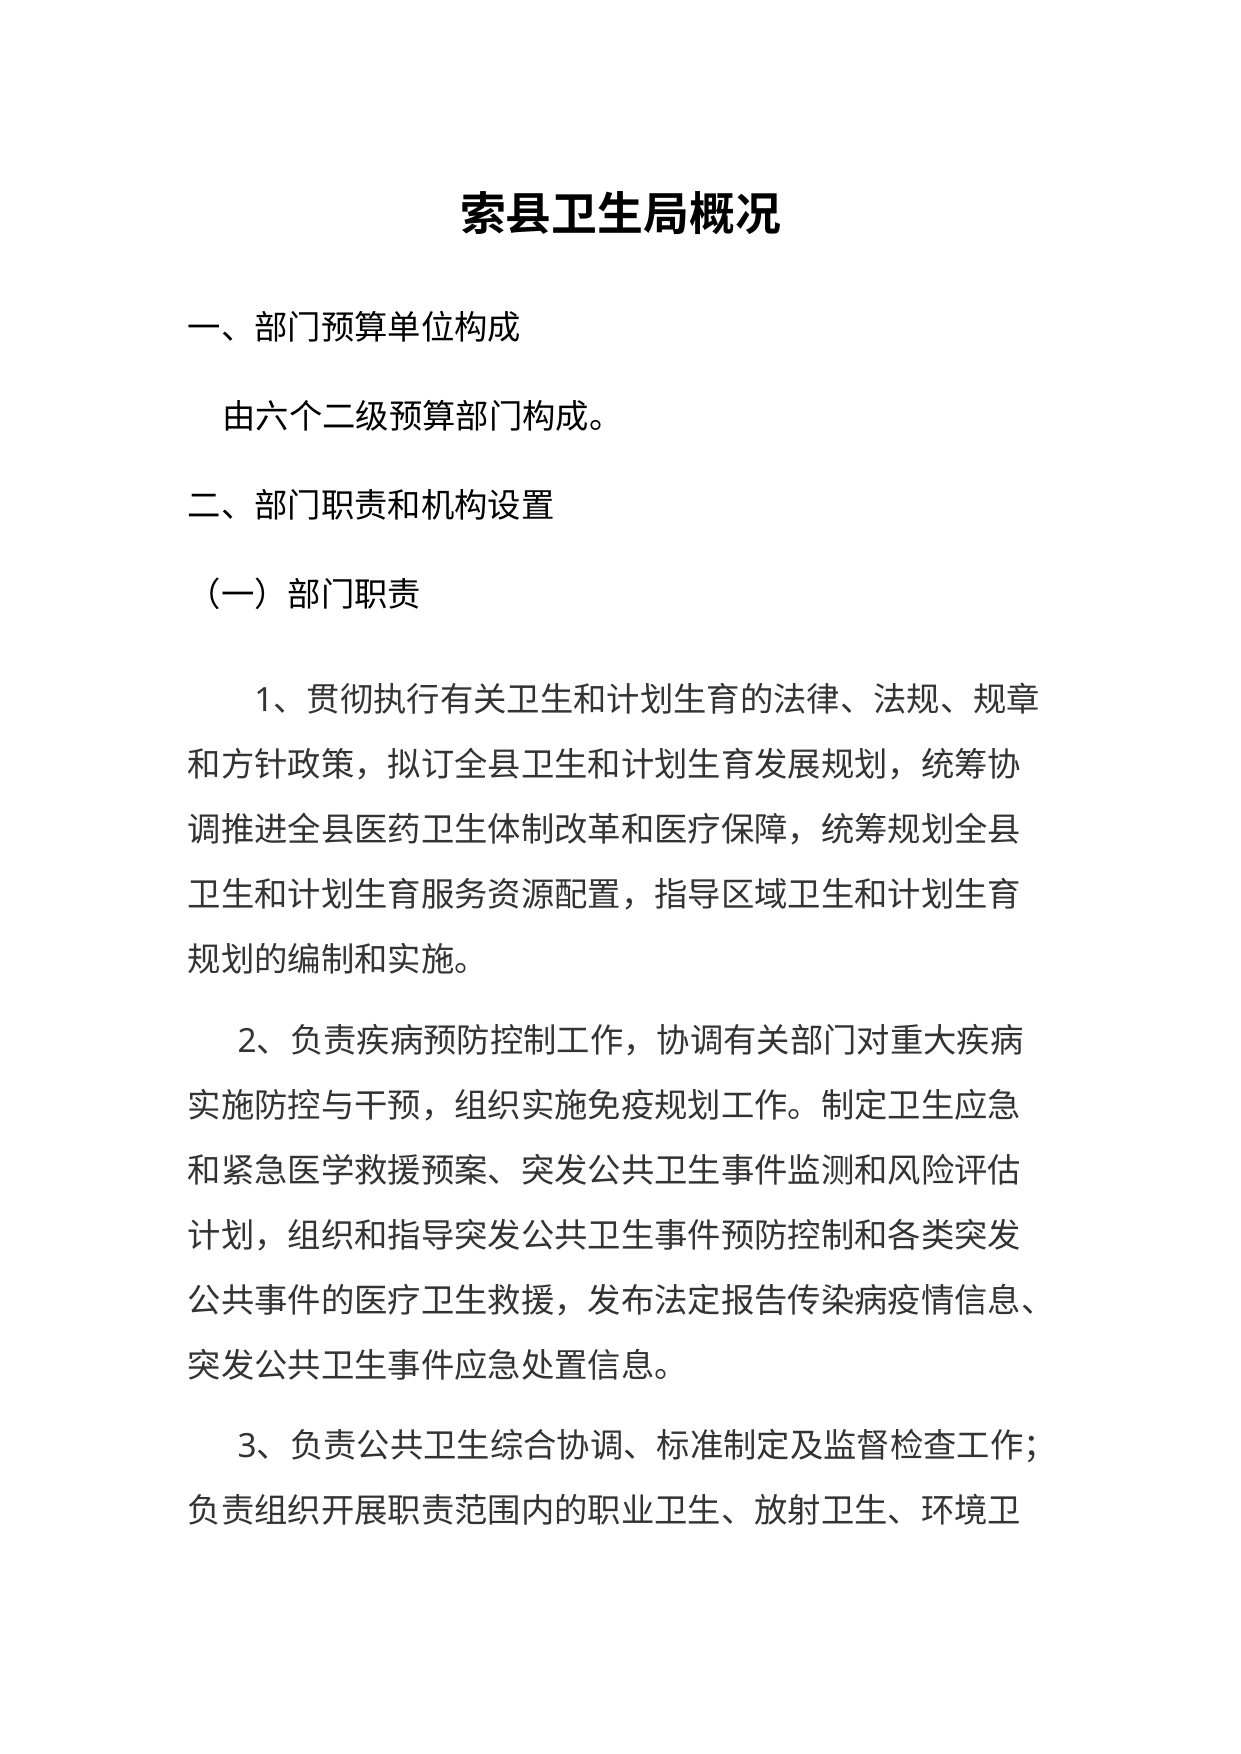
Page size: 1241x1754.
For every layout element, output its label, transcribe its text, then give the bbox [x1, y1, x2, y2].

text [187, 1411, 1053, 1541]
text 一、部门预算单位构成 [187, 293, 1053, 358]
text （一）部门职责 [187, 560, 1053, 625]
text 索县卫生局概况 [187, 162, 1053, 259]
text 1、贯彻执行有关卫生和计划生育的法律、法规、规章和方针政策，拟订全县卫生和计划生育发展规划，统筹协调推进全县医药卫生体制改革和医疗保障，统筹规划全县卫生和计划生育服务资源配置，指导区域卫生和计划生育规划的编制和实施。 [187, 664, 1053, 989]
text 由六个二级预算部门构成。 [187, 382, 1053, 447]
text 2、负责疾病预防控制工作，协调有关部门对重大疾病实施防控与干预，组织实施免疫规划工作。制定卫生应急和紧急医学救援预案、突发公共卫生事件监测和风险评估计划，组织和指导突发公共卫生事件预防控制和各类突发公共事件的医疗卫生救援，发布法定报告传染病疫情信息、突发公共卫生事件应急处置信息。 [187, 1005, 1053, 1395]
text 二、部门职责和机构设置 [187, 471, 1053, 536]
